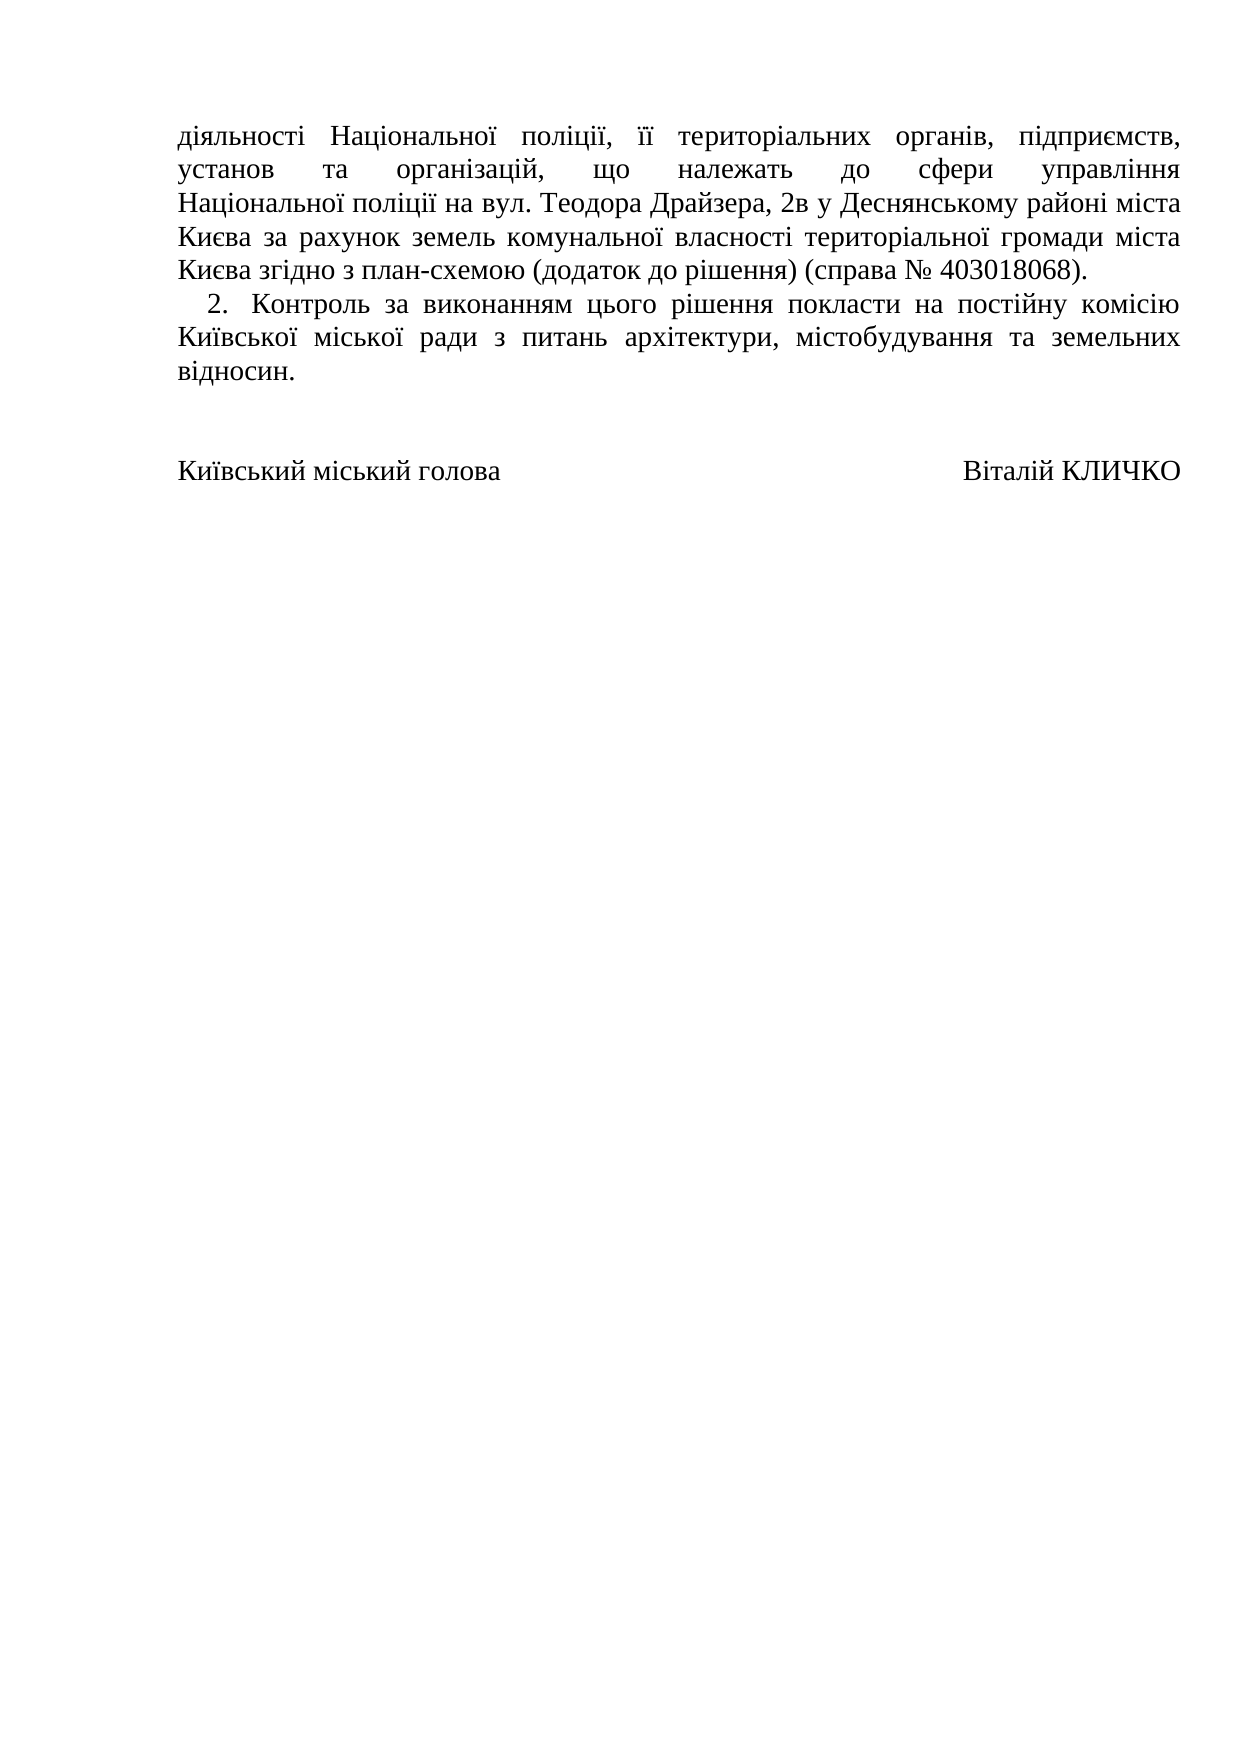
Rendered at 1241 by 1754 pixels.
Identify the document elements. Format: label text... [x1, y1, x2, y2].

table_header Віталій КЛИЧКО [679, 454, 1192, 487]
list Контроль за виконанням цього рішення покласти на постійну комісію Київської міської ради з питань архітектури, містобудування та земельних відносин. [177, 286, 1181, 386]
table_header Київський міський голова [166, 454, 679, 487]
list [177, 118, 1181, 286]
